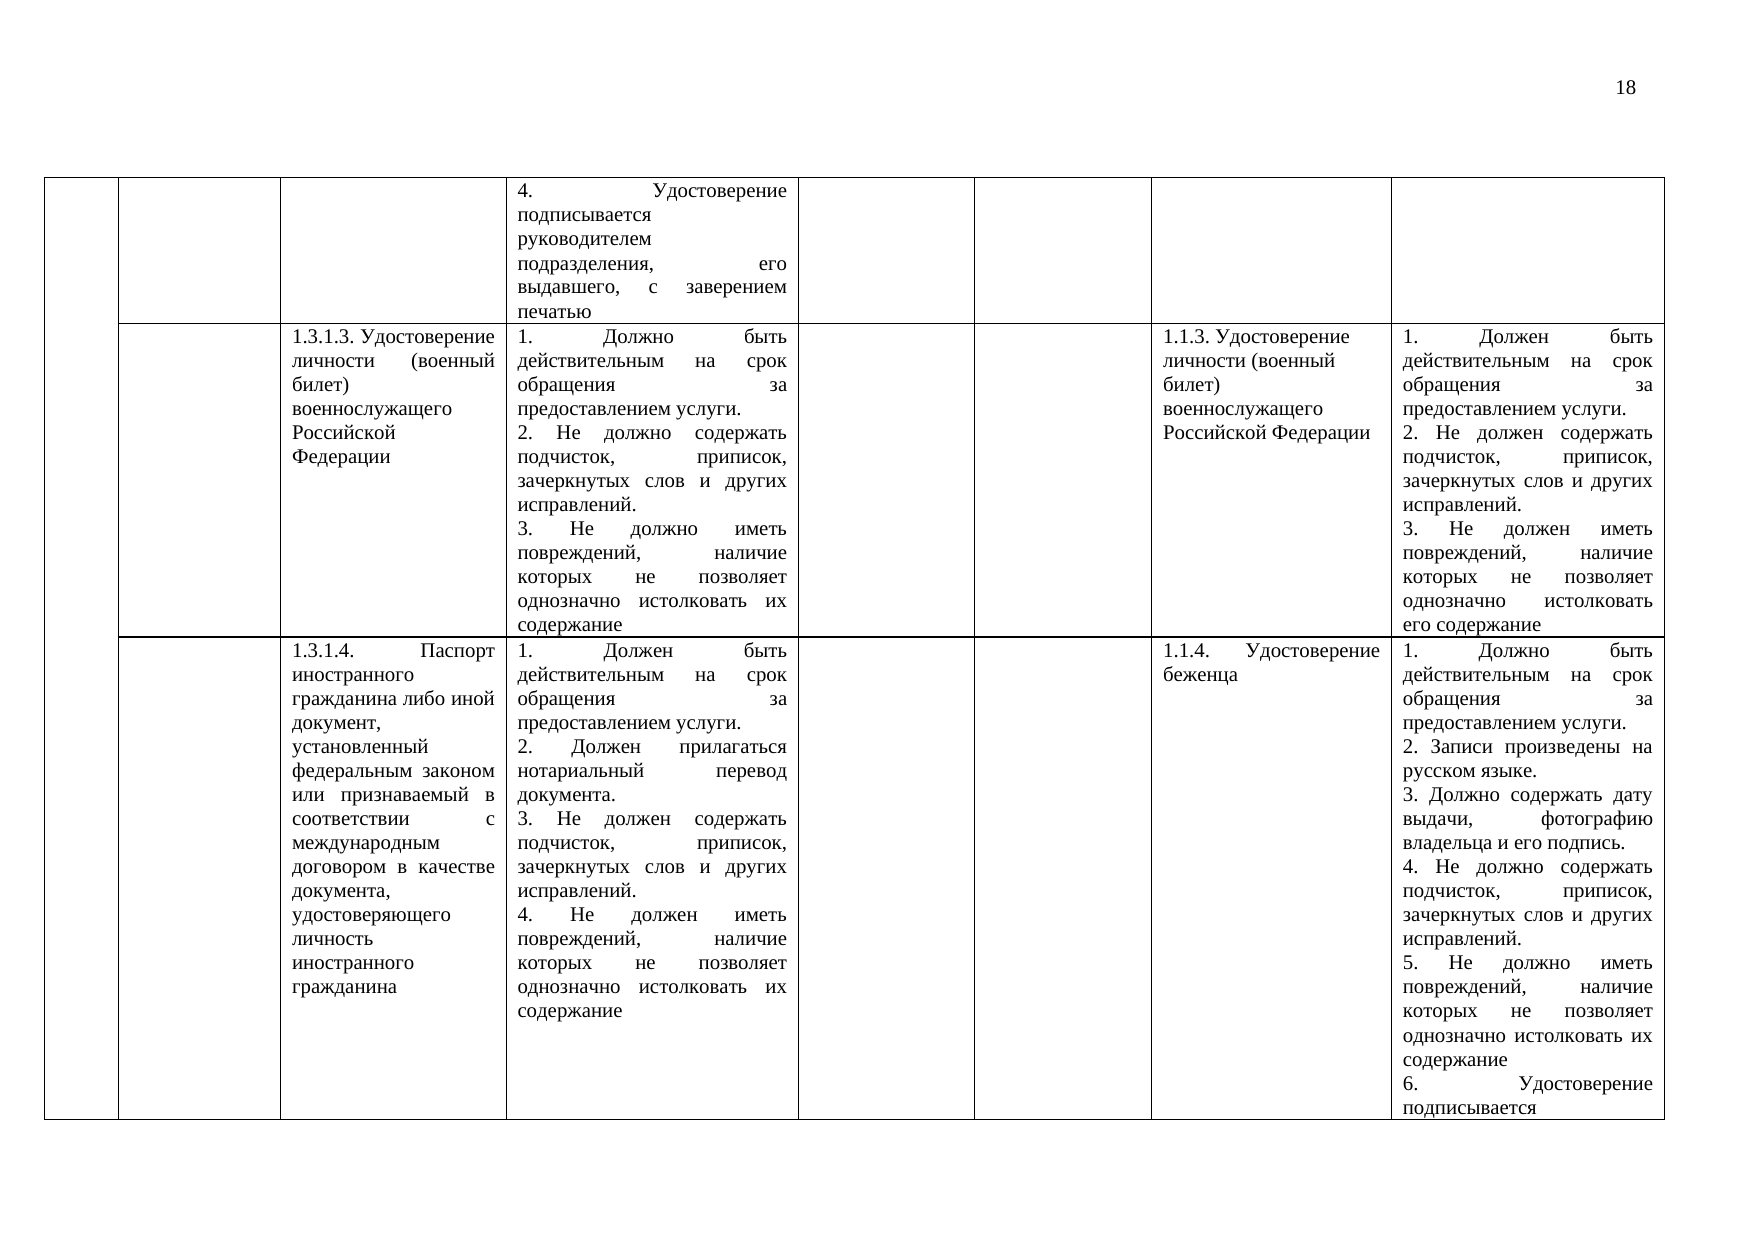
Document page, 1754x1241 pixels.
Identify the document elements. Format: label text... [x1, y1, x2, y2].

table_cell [281, 178, 506, 323]
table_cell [281, 638, 506, 1119]
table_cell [507, 638, 798, 1119]
table_cell [975, 638, 1151, 1119]
table_cell 1. Должно быть действительным на срок обращения за предоставлением услуги. 2. Не должно содержать подчисток, приписок, зачеркнутых слов и других исправлений. 3. Не должно иметь повреждений, наличие которых не позволяет однозначно истолковать их содержание [507, 324, 798, 636]
table_cell [119, 638, 280, 1119]
table_cell [119, 324, 280, 636]
table_cell 1.3.1.3. Удостоверение личности (военный билет) военнослужащего Российской Федерации [281, 324, 506, 636]
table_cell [1392, 178, 1664, 323]
table_cell [799, 324, 974, 636]
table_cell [1152, 178, 1391, 323]
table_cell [507, 178, 798, 323]
table_cell [975, 178, 1151, 323]
table_cell [799, 178, 974, 323]
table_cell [1152, 638, 1391, 1119]
table_cell [799, 638, 974, 1119]
table_cell [975, 324, 1151, 636]
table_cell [1392, 638, 1664, 1119]
table_cell 1.1.3. Удостоверение личности (военный билет) военнослужащего Российской Федерации [1152, 324, 1391, 636]
table_cell [119, 178, 280, 323]
table_cell 1. Должен быть действительным на срок обращения за предоставлением услуги. 2. Не должен содержать подчисток, приписок, зачеркнутых слов и других исправлений. 3. Не должен иметь повреждений, наличие которых не позволяет однозначно истолковать его содержание [1392, 324, 1664, 636]
